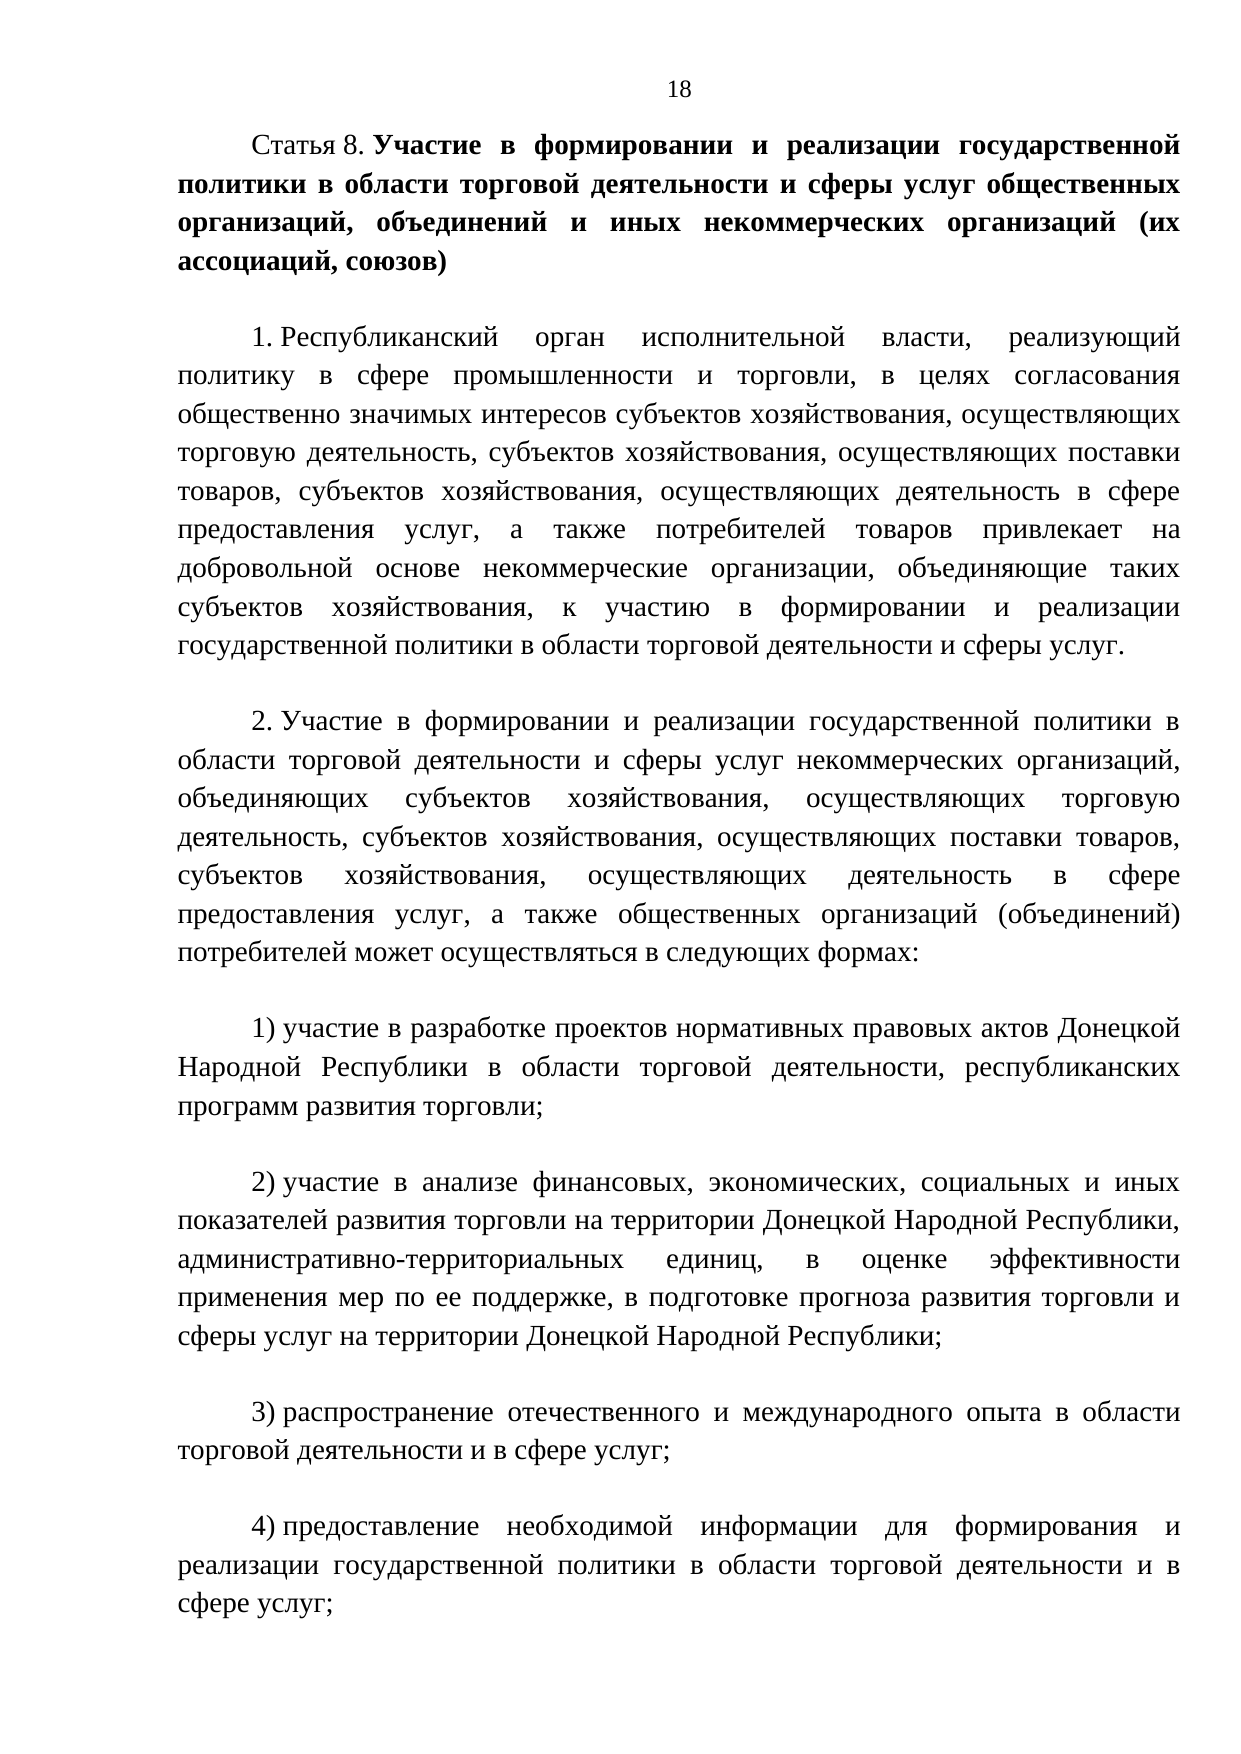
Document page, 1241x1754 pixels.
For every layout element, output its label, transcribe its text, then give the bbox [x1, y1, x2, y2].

text 1. Республиканский орган исполнительной власти, реализующий политику в сфере промышленности и торговли, в целях согласования общественно значимых интересов субъектов хозяйствования, осуществляющих торговую деятельность, субъектов хозяйствования, осуществляющих поставки товаров, субъектов хозяйствования, осуществляющих деятельность в сфере предоставления услуг, а также потребителей товаров привлекает на добровольной основе некоммерческие организации, объединяющие таких субъектов хозяйствования, к участию в формировании и реализации государственной политики в области торговой деятельности и сферы услуг. [177, 319, 1181, 661]
text 1) участие в разработке проектов нормативных правовых актов Донецкой Народной Республики в области торговой деятельности, республиканских программ развития торговли; [177, 1011, 1181, 1121]
text 2) участие в анализе финансовых, экономических, социальных и иных показателей развития торговли на территории Донецкой Народной Республики, административно-территориальных единиц, в оценке эффективности применения мер по ее поддержке, в подготовке прогноза развития торговли и сферы услуг на территории Донецкой Народной Республики; [177, 1164, 1181, 1351]
text 3) распространение отечественного и международного опыта в области торговой деятельности и в сфере услуг; [177, 1394, 1181, 1466]
text 2. Участие в формировании и реализации государственной политики в области торговой деятельности и сферы услуг некоммерческих организаций, объединяющих субъектов хозяйствования, осуществляющих торговую деятельность, субъектов хозяйствования, осуществляющих поставки товаров, субъектов хозяйствования, осуществляющих деятельность в сфере предоставления услуг, а также общественных организаций (объединений) потребителей может осуществляться в следующих формах: [177, 703, 1181, 968]
text Статья 8. Участие в формировании и реализации государственной политики в области торговой деятельности и сферы услуг общественных организаций, объединений и иных некоммерческих организаций (их ассоциаций, союзов) [177, 127, 1181, 276]
text 4) предоставление необходимой информации для формирования и реализации государственной политики в области торговой деятельности и в сфере услуг; [177, 1508, 1181, 1619]
